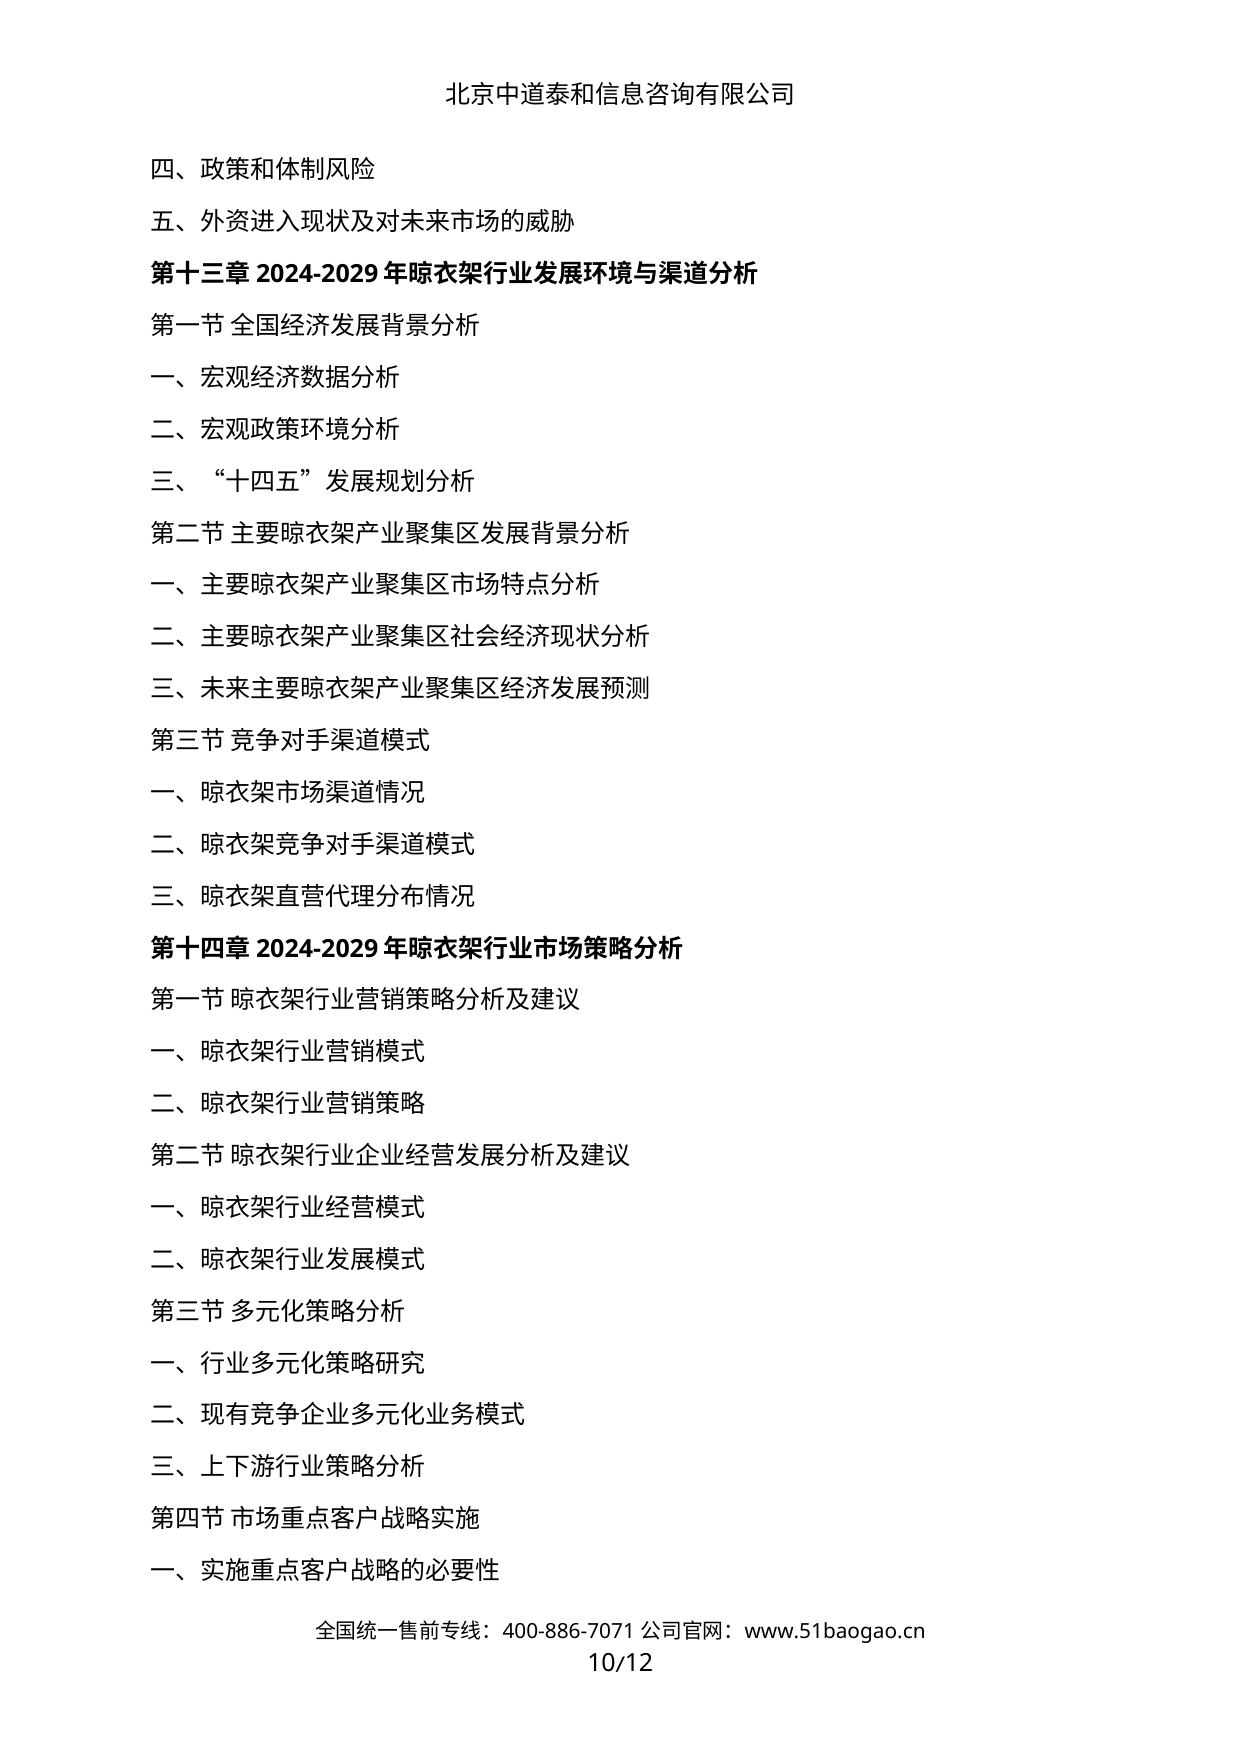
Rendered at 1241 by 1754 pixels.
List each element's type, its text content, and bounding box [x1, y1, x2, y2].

text 第四节 市场重点客户战略实施 [150, 1499, 1090, 1535]
text 二、晾衣架竞争对手渠道模式 [150, 824, 1090, 861]
text 四、政策和体制风险 [150, 150, 1090, 186]
text 第二节 主要晾衣架产业聚集区发展背景分析 [150, 513, 1090, 549]
text 一、实施重点客户战略的必要性 [150, 1551, 1090, 1587]
text 二、现有竞争企业多元化业务模式 [150, 1395, 1090, 1431]
text 五、外资进入现状及对未来市场的威胁 [150, 202, 1090, 238]
text 一、行业多元化策略研究 [150, 1343, 1090, 1379]
text 三、未来主要晾衣架产业聚集区经济发展预测 [150, 669, 1090, 705]
text 一、晾衣架行业经营模式 [150, 1187, 1090, 1224]
text 三、上下游行业策略分析 [150, 1447, 1090, 1483]
text 一、晾衣架行业营销模式 [150, 1032, 1090, 1068]
text 第一节 全国经济发展背景分析 [150, 306, 1090, 342]
text 第二节 晾衣架行业企业经营发展分析及建议 [150, 1136, 1090, 1172]
text 一、晾衣架市场渠道情况 [150, 772, 1090, 809]
text 一、主要晾衣架产业聚集区市场特点分析 [150, 565, 1090, 601]
text 第一节 晾衣架行业营销策略分析及建议 [150, 980, 1090, 1016]
text 第十四章 2024-2029年晾衣架行业市场策略分析 [150, 928, 1090, 964]
text 第十三章 2024-2029年晾衣架行业发展环境与渠道分析 [150, 254, 1090, 290]
text 二、宏观政策环境分析 [150, 409, 1090, 446]
text 第三节 多元化策略分析 [150, 1291, 1090, 1327]
text 第三节 竞争对手渠道模式 [150, 721, 1090, 757]
text 二、晾衣架行业营销策略 [150, 1084, 1090, 1120]
text 二、晾衣架行业发展模式 [150, 1239, 1090, 1276]
text 一、宏观经济数据分析 [150, 357, 1090, 394]
text 三、“十四五”发展规划分析 [150, 461, 1090, 497]
text 二、主要晾衣架产业聚集区社会经济现状分析 [150, 617, 1090, 653]
text 三、晾衣架直营代理分布情况 [150, 876, 1090, 912]
